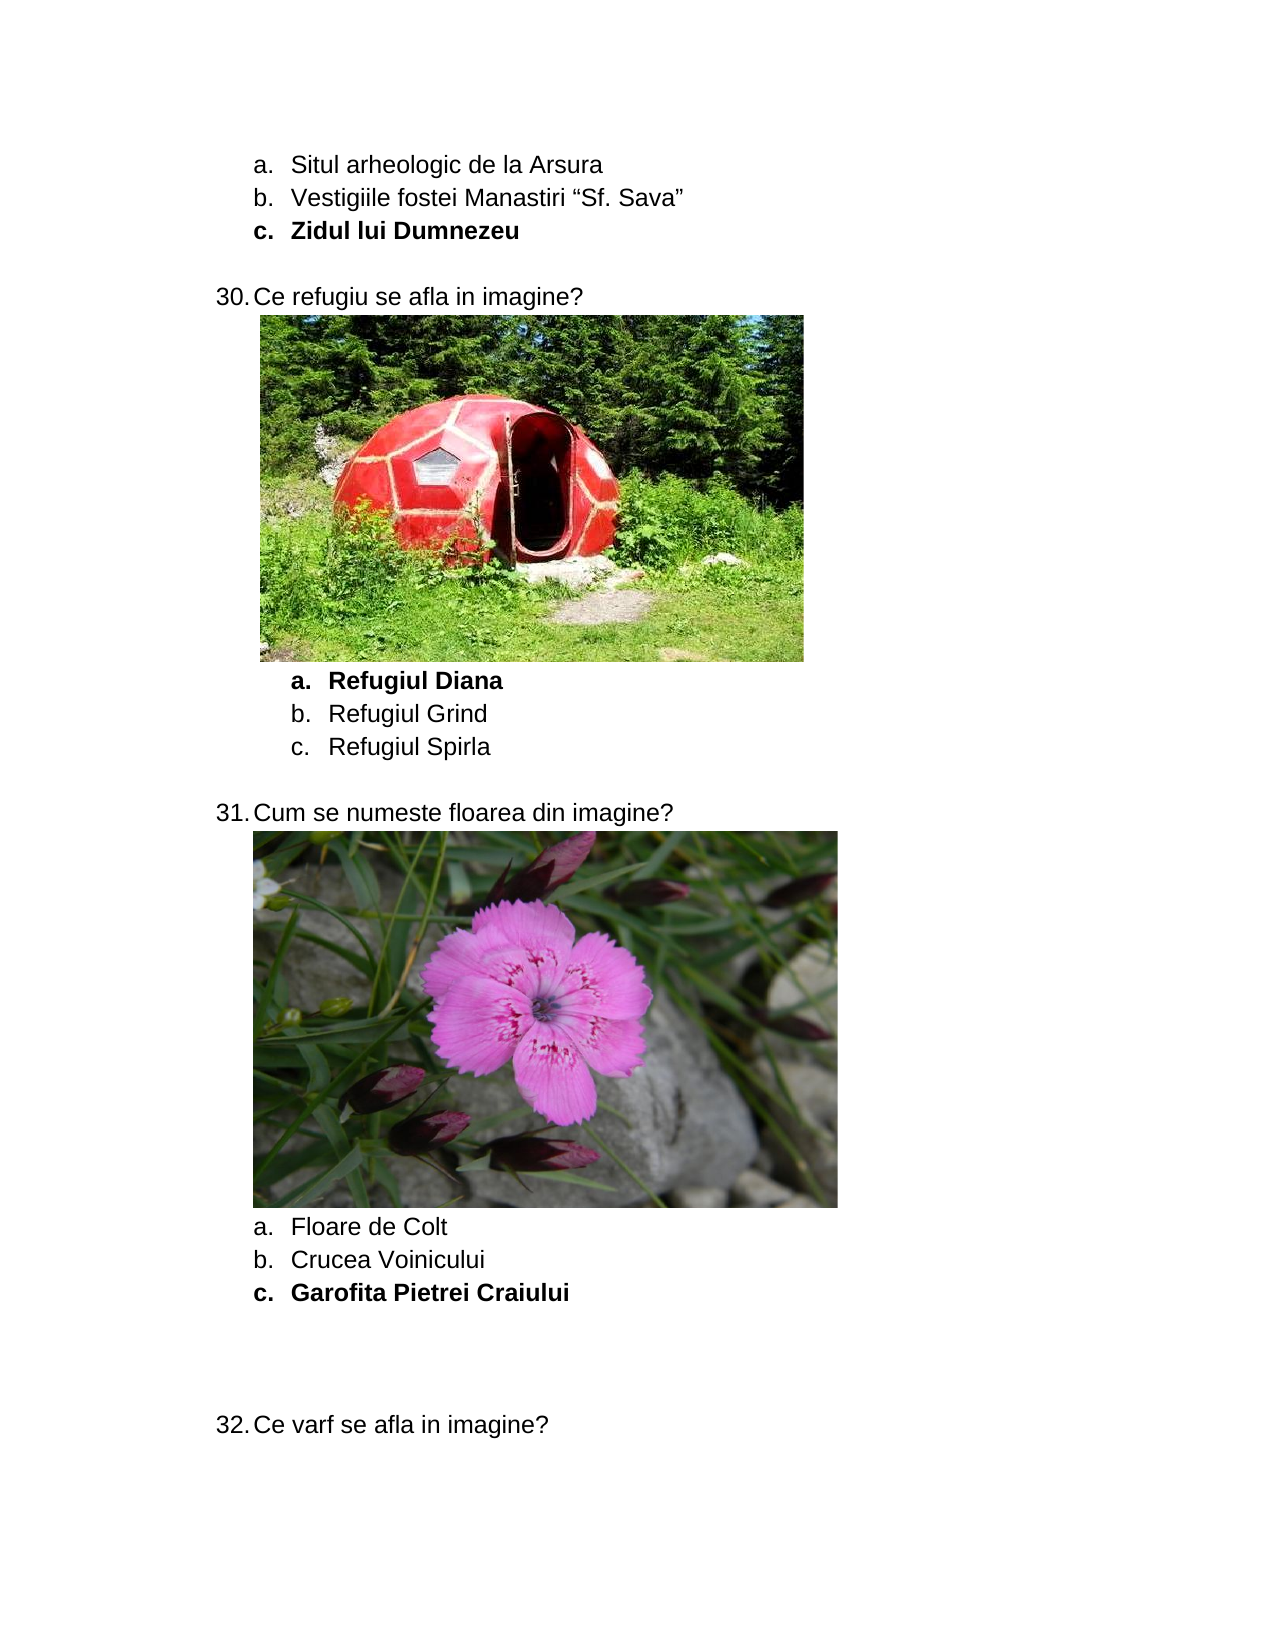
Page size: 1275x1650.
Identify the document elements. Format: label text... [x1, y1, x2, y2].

list Ce varf se afla in imagine? [216, 1410, 1125, 1439]
list Refugiul Diana [291, 666, 1125, 695]
picture [253, 831, 838, 1208]
list Vestigiile fostei Manastiri “Sf. Sava” [253, 183, 1125, 212]
list Cum se numeste floarea din imagine? [216, 798, 1125, 827]
list Garofita Pietrei Craiului [253, 1278, 1125, 1307]
list Zidul lui Dumnezeu [253, 216, 1125, 245]
list Floare de Colt [253, 1212, 1125, 1241]
list Ce refugiu se afla in imagine? [216, 282, 1125, 311]
list Refugiul Grind [291, 699, 1125, 728]
list Situl arheologic de la Arsura [253, 150, 1125, 179]
list Crucea Voinicului [253, 1245, 1125, 1274]
picture [260, 315, 804, 662]
list Refugiul Spirla [291, 732, 1125, 761]
